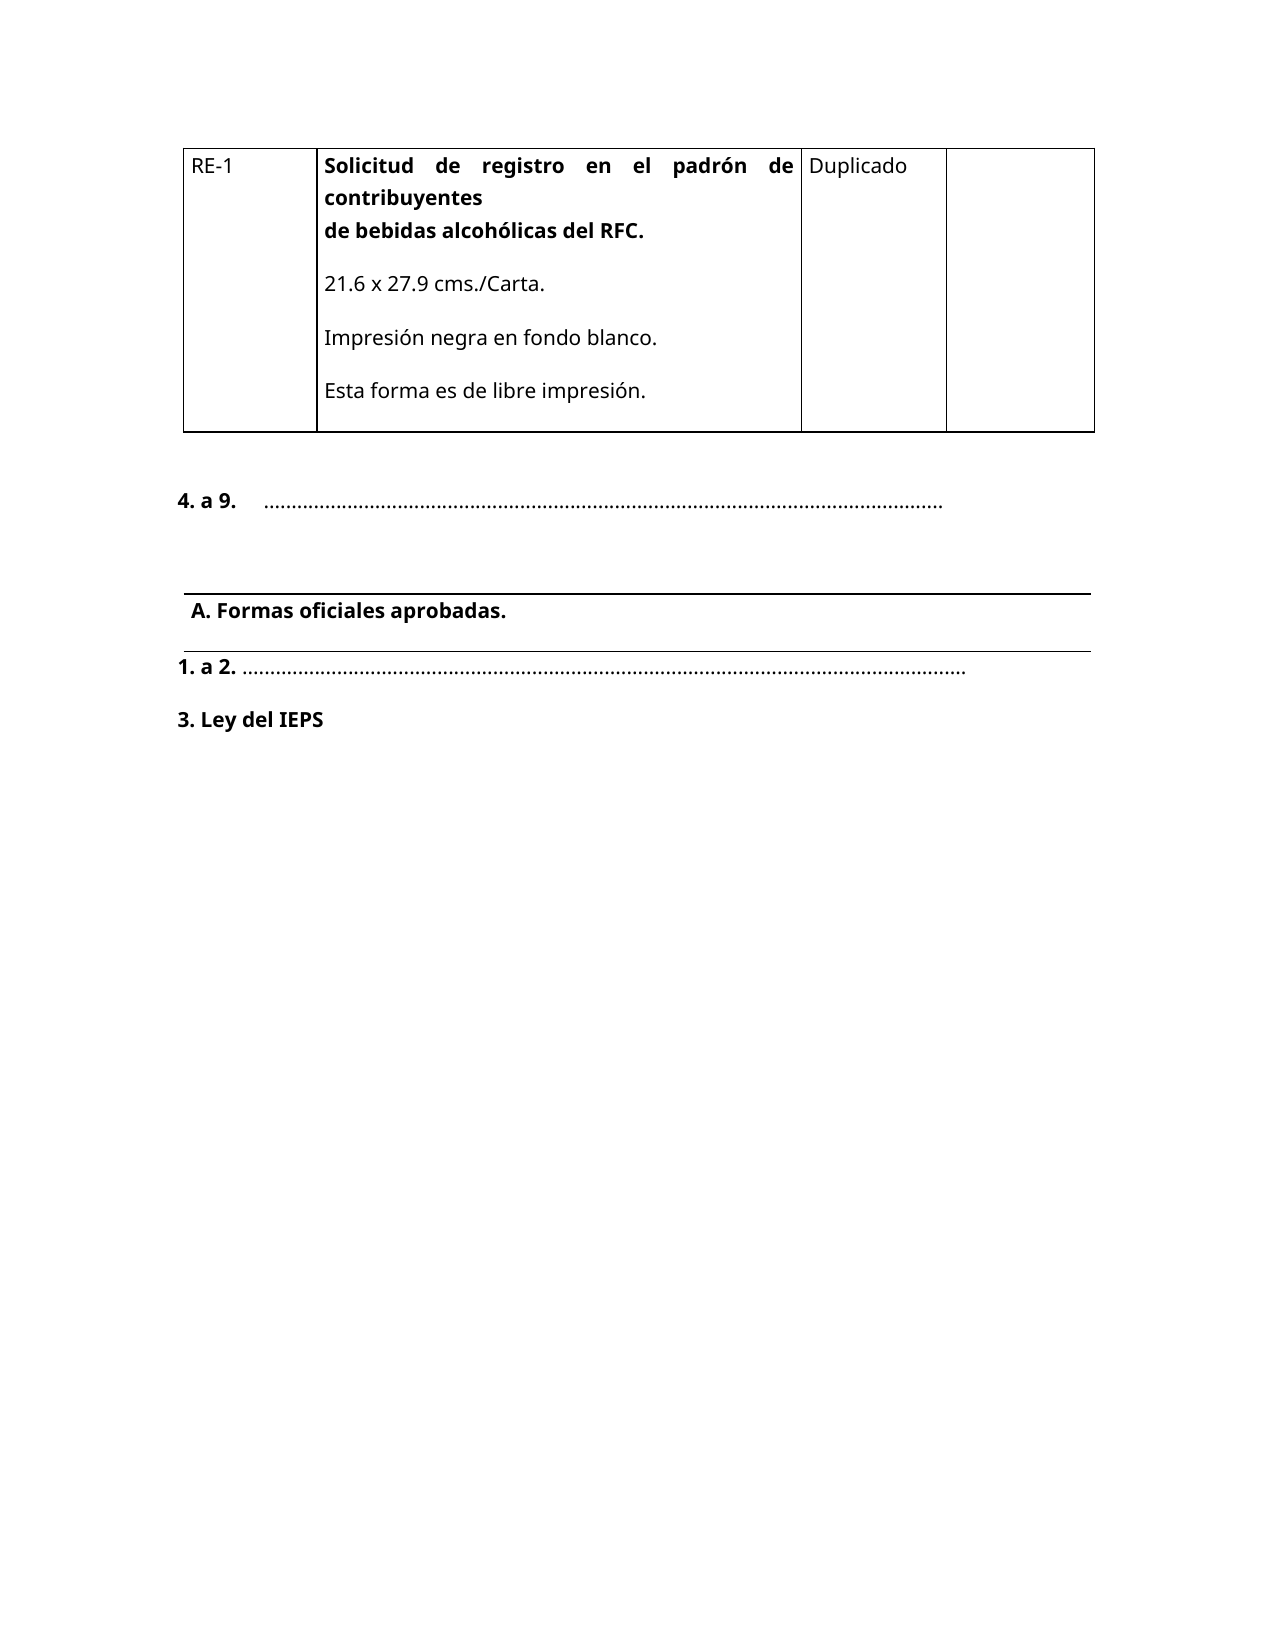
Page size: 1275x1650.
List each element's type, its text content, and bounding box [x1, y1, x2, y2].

table_cell RE-1 [184, 149, 316, 431]
table_cell Solicitud de registro en el padrón de contribuyentes de bebidas alcohólicas del RFC. 21.6 x 27.9 cms./Carta. Impresión negra en fondo blanco. Esta forma es de libre impresión. [318, 149, 801, 431]
table_cell [947, 149, 1094, 431]
table_cell Duplicado [802, 149, 946, 431]
table_header A. Formas oficiales aprobadas. [184, 595, 1091, 651]
text 3. Ley del IEPS [177, 706, 1098, 734]
text 4. a 9. .......................................................................................................................... [177, 486, 1098, 514]
text 1. a 2. .................................................................................................................................. [177, 652, 1098, 681]
